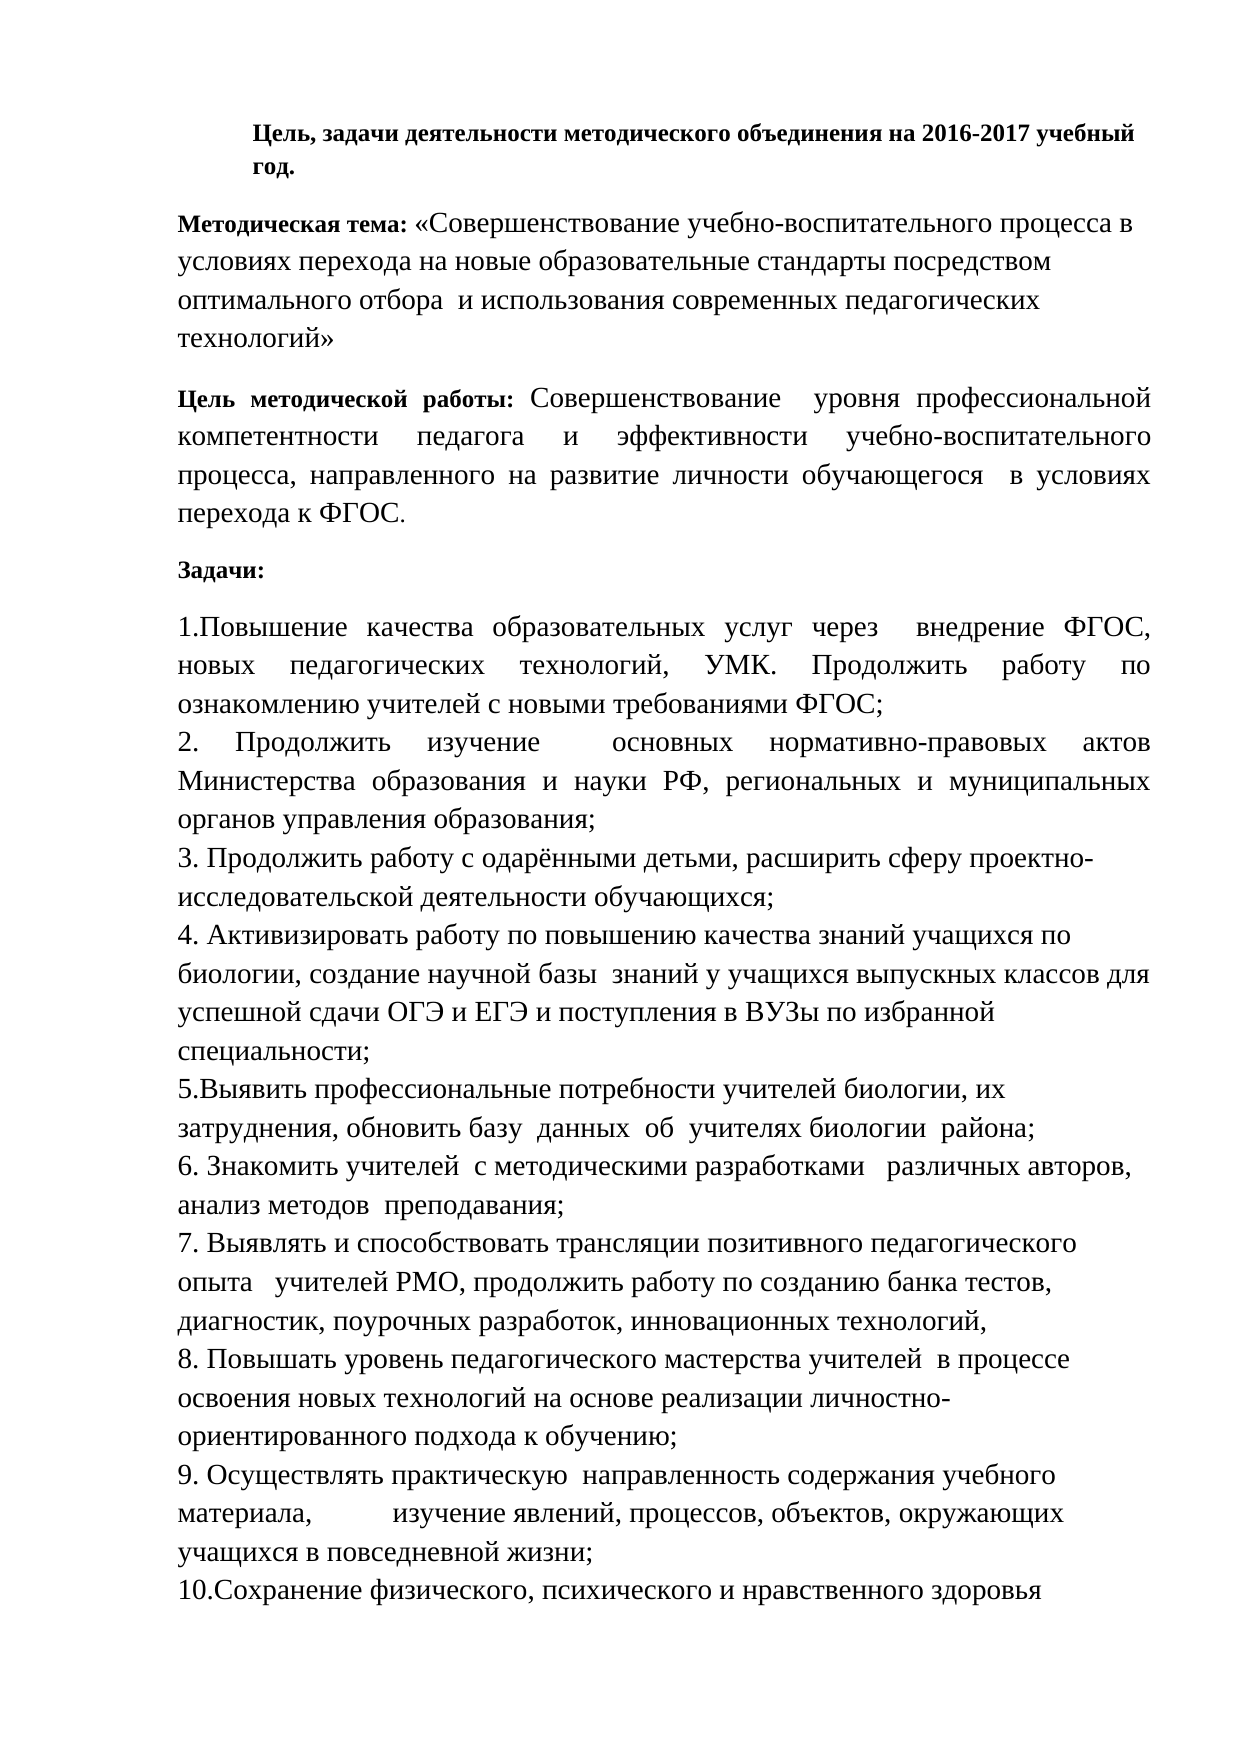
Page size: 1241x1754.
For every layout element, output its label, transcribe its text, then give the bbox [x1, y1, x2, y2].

text Цель методической работы: Совершенствование уровня профессиональной компетентности педагога и эффективности учебно-воспитательного процесса, направленного на развитие личности обучающегося в условиях перехода к ФГОС. [177, 380, 1152, 529]
text 1.Повышение качества образовательных услуг через внедрение ФГОС, новых педагогических технологий, УМК. Продолжить работу по ознакомлению учителей с новыми требованиями ФГОС; [177, 609, 1152, 719]
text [177, 840, 1152, 1606]
text Методическая тема: «Совершенствование учебно-воспитательного процесса в условиях перехода на новые образовательные стандарты посредством оптимального отбора и использования современных педагогических технологий» [177, 205, 1152, 354]
text Задачи: [177, 555, 1152, 584]
list Цель, задачи деятельности методического объединения на 2016-2017 учебный год. [252, 118, 1152, 180]
text 2. Продолжить изучение основных нормативно-правовых актов Министерства образования и науки РФ, региональных и муниципальных органов управления образования; [177, 724, 1152, 835]
